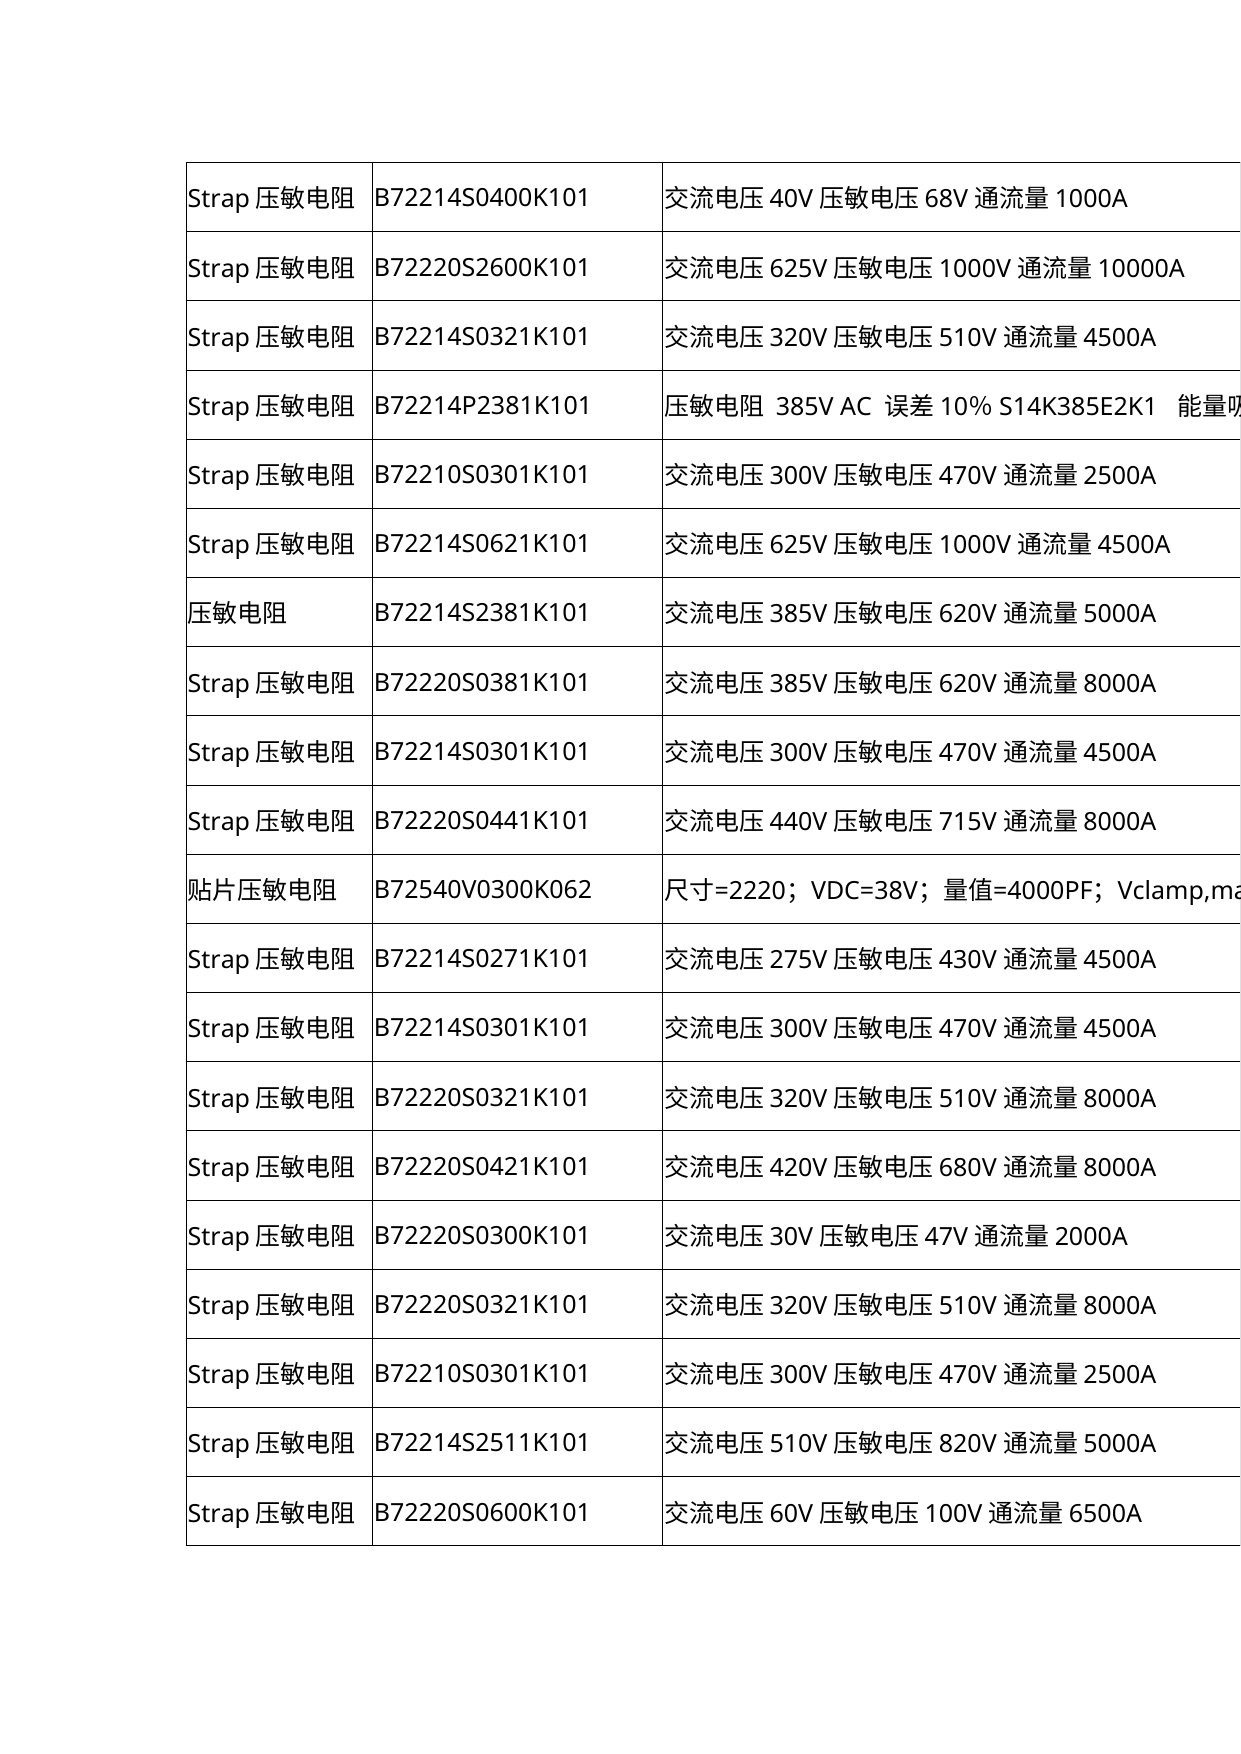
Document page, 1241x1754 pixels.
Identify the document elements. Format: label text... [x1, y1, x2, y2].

table_cell Strap压敏电阻 [187, 993, 372, 1061]
table_cell Strap压敏电阻 [187, 440, 372, 508]
table_cell B72214S0301K101 [373, 716, 662, 784]
table_cell Strap压敏电阻 [187, 1339, 372, 1407]
table_cell Strap压敏电阻 [187, 1270, 372, 1338]
table_cell B72214S0321K101 [373, 301, 662, 369]
table_cell Strap压敏电阻 [187, 716, 372, 784]
table_cell 交流电压300V 压敏电压470V 通流量2500A [663, 1339, 1240, 1407]
table_cell B72214P2381K101 [373, 371, 662, 439]
table_cell Strap压敏电阻 [187, 1201, 372, 1269]
table_cell B72210S0301K101 [373, 1339, 662, 1407]
table_cell B72220S0300K101 [373, 1201, 662, 1269]
table_cell Strap压敏电阻 [187, 1408, 372, 1476]
table_cell B72220S2600K101 [373, 232, 662, 300]
table_cell 交流电压60V 压敏电压100V 通流量6500A [663, 1477, 1240, 1545]
table_cell Strap压敏电阻 [187, 924, 372, 992]
table_cell Strap压敏电阻 [187, 301, 372, 369]
table_cell 交流电压320V 压敏电压510V 通流量8000A [663, 1062, 1240, 1130]
table_cell B72214S2511K101 [373, 1408, 662, 1476]
table_cell Strap压敏电阻 [187, 232, 372, 300]
table_cell Strap压敏电阻 [187, 371, 372, 439]
table_cell B72220S0441K101 [373, 786, 662, 854]
table_cell B72214S0271K101 [373, 924, 662, 992]
table_cell B72220S0600K101 [373, 1477, 662, 1545]
table_cell Strap压敏电阻 [187, 786, 372, 854]
table_cell B72214S0621K101 [373, 509, 662, 577]
table_cell B72214S2381K101 [373, 578, 662, 646]
table_cell Strap压敏电阻 [187, 1062, 372, 1130]
table_cell 交流电压385V 压敏电压620V 通流量5000A [663, 578, 1240, 646]
table_cell 交流电压420V 压敏电压680V 通流量8000A [663, 1131, 1240, 1199]
table_cell B72220S0421K101 [373, 1131, 662, 1199]
table_cell Strap压敏电阻 [187, 163, 372, 231]
table_cell 交流电压300V 压敏电压470V 通流量4500A [663, 716, 1240, 784]
table_cell Strap压敏电阻 [187, 647, 372, 715]
table_cell B72220S0321K101 [373, 1062, 662, 1130]
table_cell Strap压敏电阻 [187, 1131, 372, 1199]
table_cell 交流电压320V 压敏电压510V 通流量4500A [663, 301, 1240, 369]
table_cell 交流电压440V 压敏电压715V 通流量8000A [663, 786, 1240, 854]
table_cell B72214S0301K101 [373, 993, 662, 1061]
table_cell B72220S0381K101 [373, 647, 662, 715]
table_cell 交流电压625V 压敏电压1000V 通流量4500A [663, 509, 1240, 577]
table_cell 交流电压30V 压敏电压47V 通流量2000A [663, 1201, 1240, 1269]
table_cell 压敏电阻 [187, 578, 372, 646]
table_cell 尺寸=2220；VDC=38V；量值=4000PF；Vclamp,max [663, 855, 1240, 923]
table_cell 交流电压300V 压敏电压470V 通流量2500A [663, 440, 1240, 508]
table_cell 交流电压40V 压敏电压68V 通流量1000A [663, 163, 1240, 231]
table_cell 交流电压625V 压敏电压1000V 通流量10000A [663, 232, 1240, 300]
table_cell 交流电压300V 压敏电压470V 通流量4500A [663, 993, 1240, 1061]
table_cell 交流电压275V 压敏电压430V 通流量4500A [663, 924, 1240, 992]
table_cell 交流电压385V 压敏电压620V 通流量8000A [663, 647, 1240, 715]
table_cell B72214S0400K101 [373, 163, 662, 231]
table_cell B72210S0301K101 [373, 440, 662, 508]
table_cell 交流电压320V 压敏电压510V 通流量8000A [663, 1270, 1240, 1338]
table_cell 贴片压敏电阻 [187, 855, 372, 923]
table_cell 压敏电阻 385V AC 误差10％ S14K385E2K1 能量吸收 180.0 [663, 371, 1240, 439]
table_cell 交流电压510V 压敏电压820V 通流量5000A [663, 1408, 1240, 1476]
table_cell Strap压敏电阻 [187, 1477, 372, 1545]
table_cell B72220S0321K101 [373, 1270, 662, 1338]
table_cell Strap压敏电阻 [187, 509, 372, 577]
table_cell B72540V0300K062 [373, 855, 662, 923]
